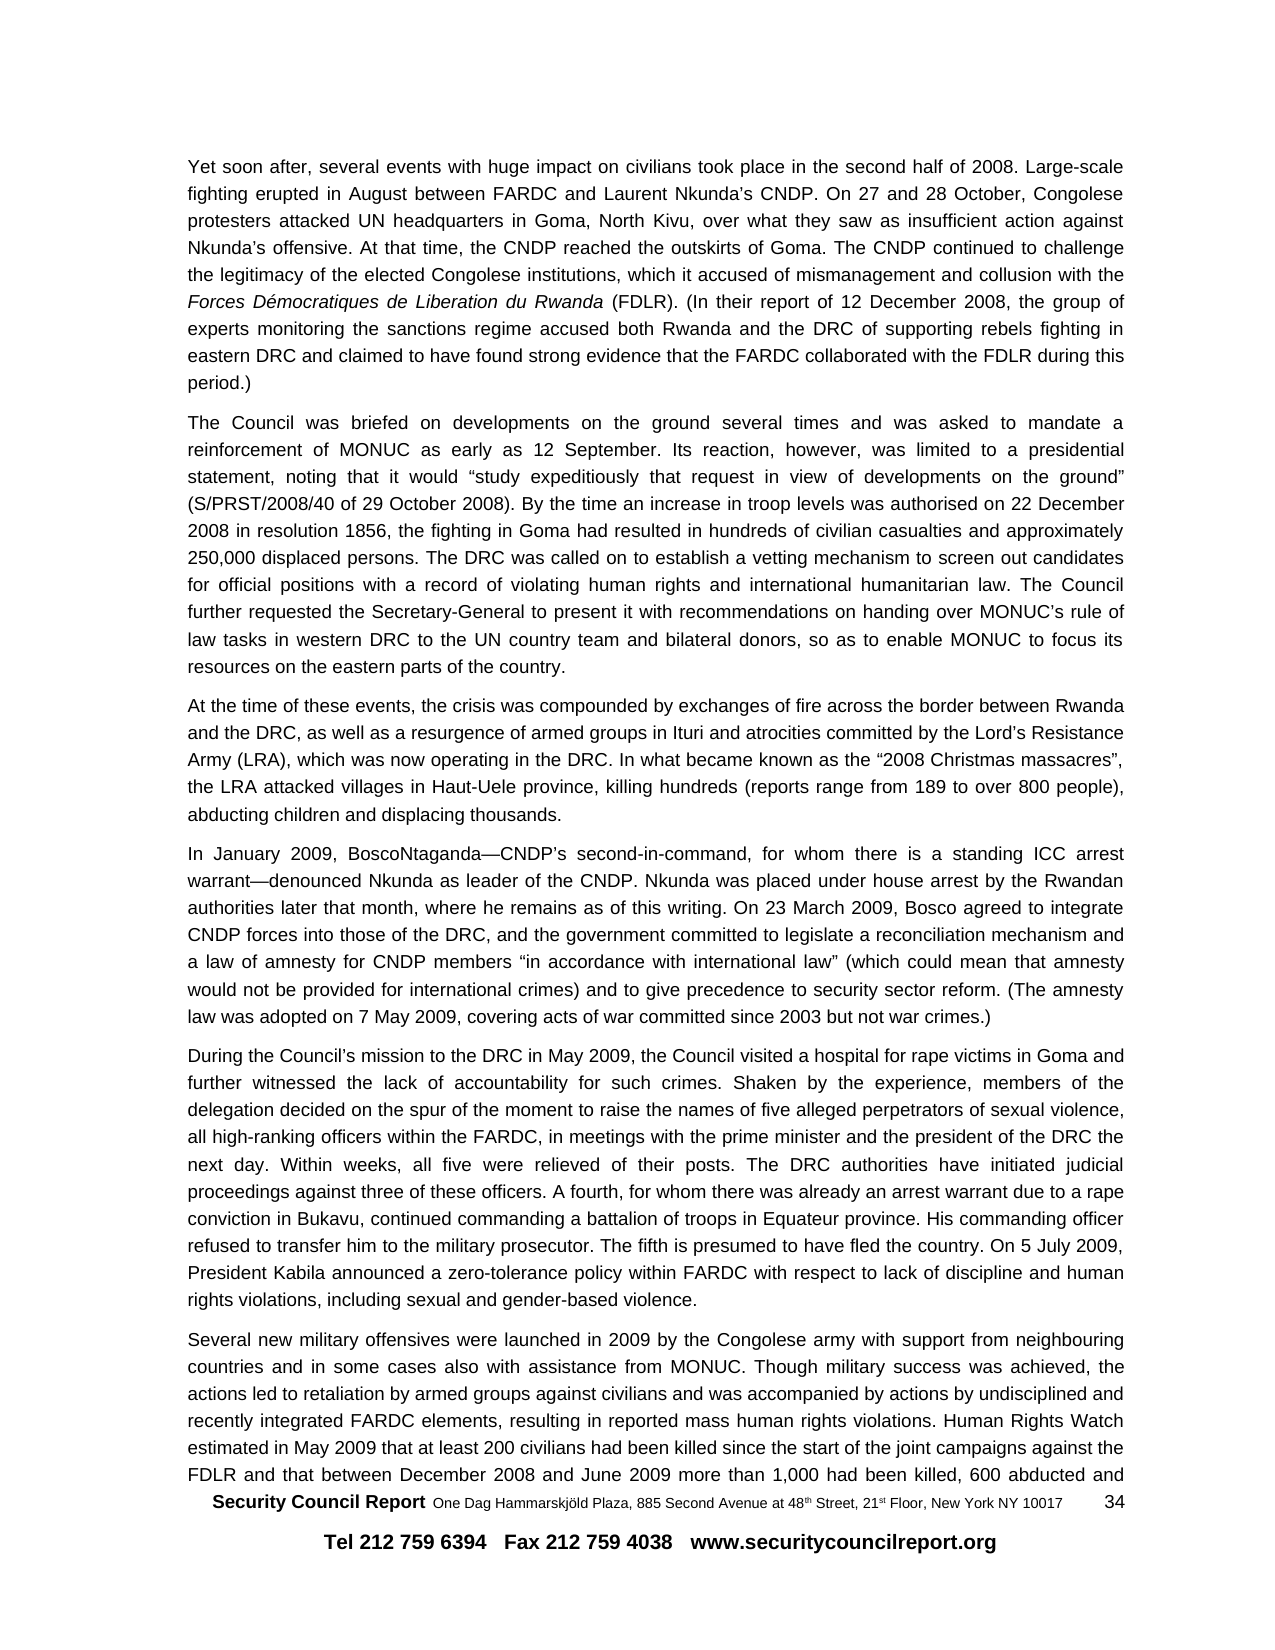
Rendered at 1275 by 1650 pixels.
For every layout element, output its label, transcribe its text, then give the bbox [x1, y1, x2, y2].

text During the Council’s mission to the DRC in May 2009, the Council visited a hospital for rape victims in Goma and further witnessed the lack of accountability for such crimes. Shaken by the experience, members of the delegation decided on the spur of the moment to raise the names of five alleged perpetrators of sexual violence, all high-ranking officers within the FARDC, in meetings with the prime minister and the president of the DRC the next day. Within weeks, all five were relieved of their posts. The DRC authorities have initiated judicial proceedings against three of these officers. A fourth, for whom there was already an arrest warrant due to a rape conviction in Bukavu, continued commanding a battalion of troops in Equateur province. His commanding officer refused to transfer him to the military prosecutor. The fifth is presumed to have fled the country. On 5 July 2009, President Kabila announced a zero-tolerance policy within FARDC with respect to lack of discipline and human rights violations, including sexual and gender-based violence. [187, 1039, 1125, 1310]
text In January 2009, BoscoNtaganda—CNDP’s second-in-command, for whom there is a standing ICC arrest warrant—denounced Nkunda as leader of the CNDP. Nkunda was placed under house arrest by the Rwandan authorities later that month, where he remains as of this writing. On 23 March 2009, Bosco agreed to integrate CNDP forces into those of the DRC, and the government committed to legislate a reconciliation mechanism and a law of amnesty for CNDP members “in accordance with international law” (which could mean that amnesty would not be provided for international crimes) and to give precedence to security sector reform. (The amnesty law was adopted on 7 May 2009, covering acts of war committed since 2003 but not war crimes.) [187, 837, 1125, 1027]
text The Council was briefed on developments on the ground several times and was asked to mandate a reinforcement of MONUC as early as 12 September. Its reaction, however, was limited to a presidential statement, noting that it would “study expeditiously that request in view of developments on the ground” (S/PRST/2008/40 of 29 October 2008). By the time an increase in troop levels was authorised on 22 December 2008 in resolution 1856, the fighting in Goma had resulted in hundreds of civilian casualties and approximately 250,000 displaced persons. The DRC was called on to establish a vetting mechanism to screen out candidates for official positions with a record of violating human rights and international humanitarian law. The Council further requested the Secretary-General to present it with recommendations on handing over MONUC’s rule of law tasks in western DRC to the UN country team and bilateral donors, so as to enable MONUC to focus its resources on the eastern parts of the country. [187, 406, 1125, 677]
text Yet soon after, several events with huge impact on civilians took place in the second half of 2008. Large-scale fighting erupted in August between FARDC and Laurent Nkunda’s CNDP. On 27 and 28 October, Congolese protesters attacked UN headquarters in Goma, North Kivu, over what they saw as insufficient action against Nkunda’s offensive. At that time, the CNDP reached the outskirts of Goma. The CNDP continued to challenge the legitimacy of the elected Congolese institutions, which it accused of mismanagement and collusion with the Forces Démocratiques de Liberation du Rwanda (FDLR). (In their report of 12 December 2008, the group of experts monitoring the sanctions regime accused both Rwanda and the DRC of supporting rebels fighting in eastern DRC and claimed to have found strong evidence that the FARDC collaborated with the FDLR during this period.) [187, 150, 1125, 394]
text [187, 1323, 1125, 1485]
text At the time of these events, the crisis was compounded by exchanges of fire across the border between Rwanda and the DRC, as well as a resurgence of armed groups in Ituri and atrocities committed by the Lord’s Resistance Army (LRA), which was now operating in the DRC. In what became known as the “2008 Christmas massacres”, the LRA attacked villages in Haut-Uele province, killing hundreds (reports range from 189 to over 800 people), abducting children and displacing thousands. [187, 689, 1125, 825]
